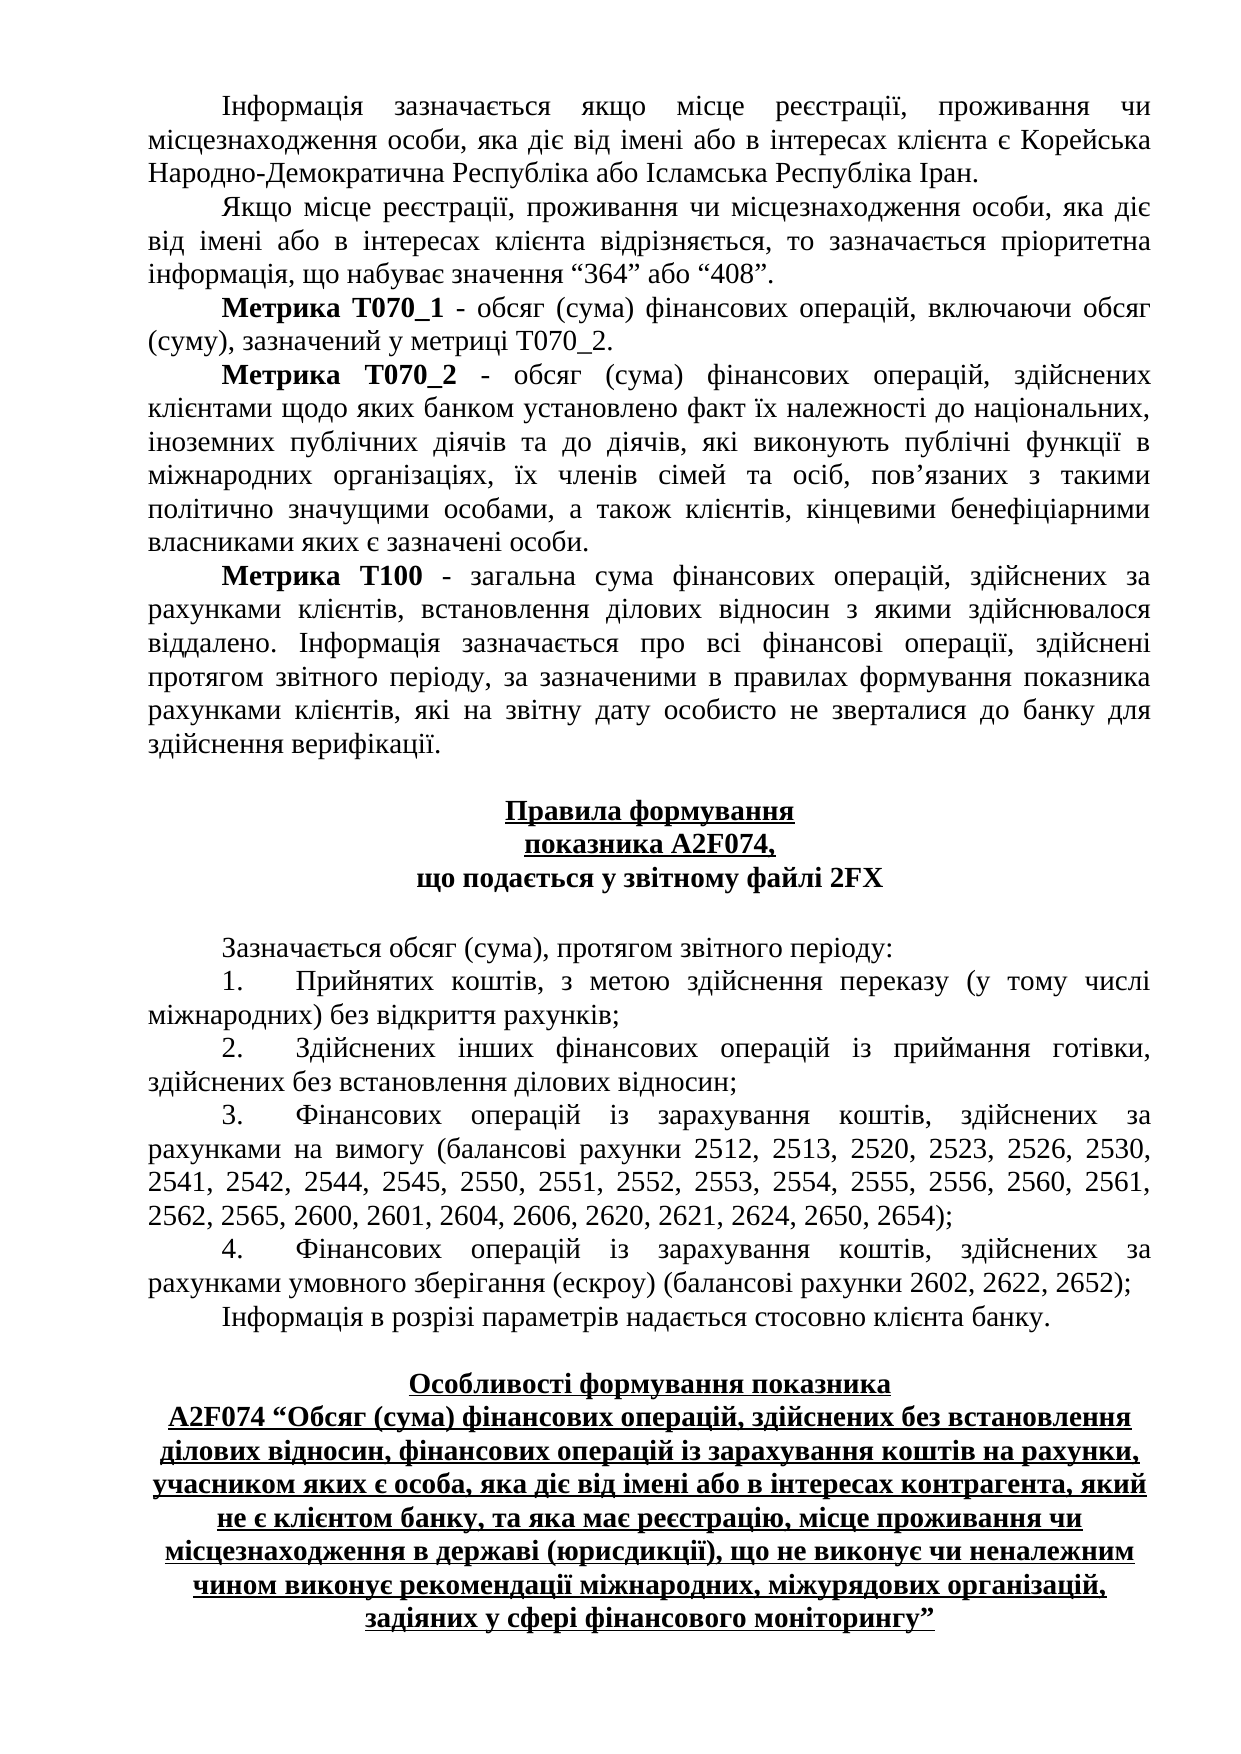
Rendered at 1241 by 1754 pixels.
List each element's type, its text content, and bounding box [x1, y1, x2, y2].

text Метрика T070_2 - обсяг (сума) фінансових операцій, здійснених клієнтами щодо яких банком установлено факт їх належності до національних, іноземних публічних діячів та до діячів, які виконують публічні функції в міжнародних організаціях, їх членів сімей та осіб, пов’язаних з такими політично значущими особами, а також клієнтів, кінцевими бенефіціарними власниками яких є зазначені особи. [148, 357, 1152, 558]
text показника A2F074, [148, 826, 1152, 860]
text Інформація в розрізі параметрів надається стосовно клієнта банку. [148, 1299, 1152, 1332]
text Метрика T100 - загальна сума фінансових операцій, здійснених за рахунками клієнтів, встановлення ділових відносин з якими здійснювалося віддалено. Інформація зазначається про всі фінансові операції, здійснені протягом звітного періоду, за зазначеними в правилах формування показника рахунками клієнтів, які на звітну дату особисто не зверталися до банку для здійснення верифікації. [148, 558, 1152, 759]
text Метрика T070_1 - обсяг (сума) фінансових операцій, включаючи обсяг (суму), зазначений у метриці T070_2. [148, 290, 1152, 357]
text Якщо місце реєстрації, проживання чи місцезнаходження особи, яка діє від імені або в інтересах клієнта відрізняється, то зазначається пріоритетна інформація, що набуває значення “364” або “408”. [148, 189, 1152, 290]
list Здійснених інших фінансових операцій із приймання готівки, здійснених без встановлення ділових відносин; [148, 1030, 1152, 1097]
text Інформація зазначається якщо місце реєстрації, проживання чи місцезнаходження особи, яка діє від імені або в інтересах клієнта є Корейська Народно-Демократична Республіка або Ісламська Республіка Іран. [148, 88, 1152, 189]
list Прийнятих коштів, з метою здійснення переказу (у тому числі міжнародних) без відкриття рахунків; [148, 963, 1152, 1030]
text A2F074 “Обсяг (сума) фінансових операцій, здійснених без встановлення ділових відносин, фінансових операцій із зарахування коштів на рахунки, учасником яких є особа, яка діє від імені або в інтересах контрагента, який не є клієнтом банку, та яка має реєстрацію, місце проживання чи місцезнаходження в державі (юрисдикції), що не виконує чи неналежним чином виконує рекомендації міжнародних, міжурядових організацій, задіяних у сфері фінансового моніторингу” [148, 1399, 1152, 1634]
text Зазначається обсяг (сума), протягом звітного періоду: [148, 930, 1152, 963]
text Особливості формування показника [148, 1366, 1152, 1399]
list Фінансових операцій із зарахування коштів, здійснених за рахунками умовного зберігання (ескроу) (балансові рахунки 2602, 2622, 2652); [148, 1232, 1152, 1299]
text що подається у звітному файлі 2FX [148, 860, 1152, 893]
text Правила формування [148, 793, 1152, 826]
list Фінансових операцій із зарахування коштів, здійснених за рахунками на вимогу (балансові рахунки 2512, 2513, 2520, 2523, 2526, 2530, 2541, 2542, 2544, 2545, 2550, 2551, 2552, 2553, 2554, 2555, 2556, 2560, 2561, 2562, 2565, 2600, 2601, 2604, 2606, 2620, 2621, 2624, 2650, 2654); [148, 1097, 1152, 1232]
